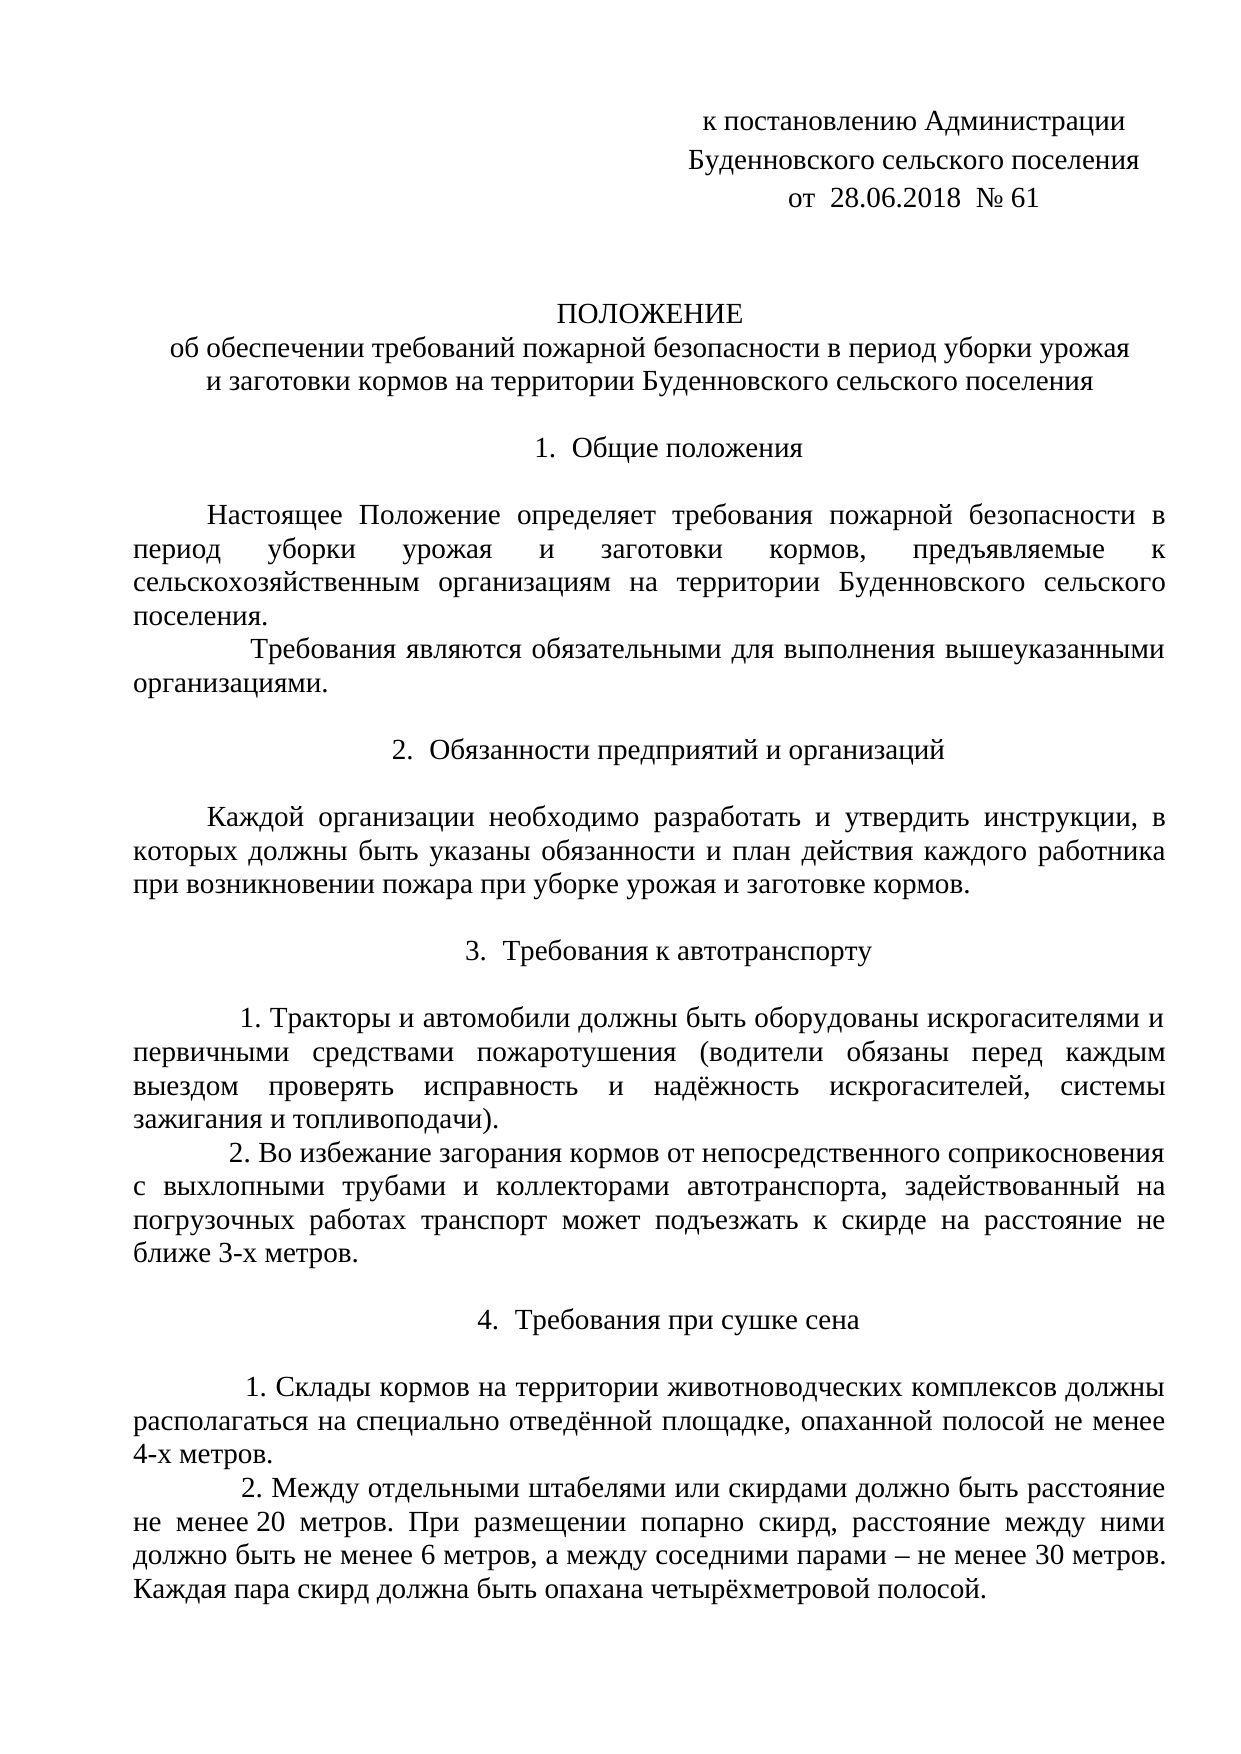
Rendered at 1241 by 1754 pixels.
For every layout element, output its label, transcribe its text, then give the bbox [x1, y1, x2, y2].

list Обязанности предприятий и организаций [170, 732, 1167, 766]
text 2. Во избежание загорания кормов от непосредственного соприкосновения с выхлопными трубами и коллекторами автотранспорта, задействованный на погрузочных работах транспорт может подъезжать к скирде на расстояние не ближе 3-х метров. [133, 1135, 1167, 1269]
text 1. Тракторы и автомобили должны быть оборудованы искрогасителями и первичными средствами пожаротушения (водители обязаны перед каждым выездом проверять исправность и надёжность искрогасителей, системы зажигания и топливоподачи). [133, 1001, 1167, 1135]
text 2. Между отдельными штабелями или скирдами должно быть расстояние не менее 20 метров. При размещении попарно скирд, расстояние между ними должно быть не менее 6 метров, а между соседними парами – не менее 30 метров. Каждая пара скирд должна быть опахана четырёхметровой полосой. [133, 1470, 1167, 1604]
list Требования при сушке сена [170, 1302, 1167, 1336]
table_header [650, 104, 1178, 258]
text об обеспечении требований пожарной безопасности в период уборки урожая [133, 330, 1167, 363]
text Настоящее Положение определяет требования пожарной безопасности в период уборки урожая и заготовки кормов, предъявляемые к сельскохозяйственным организациям на территории Буденновского сельского поселения. [133, 497, 1167, 632]
text ПОЛОЖЕНИЕ [133, 296, 1167, 330]
list Требования к автотранспорту [170, 933, 1167, 967]
text Каждой организации необходимо разработать и утвердить инструкции, в которых должны быть указаны обязанности и план действия каждого работника при возникновении пожара при уборке урожая и заготовке кормов. [133, 799, 1167, 900]
text и заготовки кормов на территории Буденновского сельского поселения [133, 363, 1167, 397]
text 1. Склады кормов на территории животноводческих комплексов должны располагаться на специально отведённой площадке, опаханной полосой не менее 4-х метров. [133, 1369, 1167, 1470]
text Требования являются обязательными для выполнения вышеуказанными организациями. [133, 632, 1167, 699]
list Общие положения [170, 430, 1167, 464]
